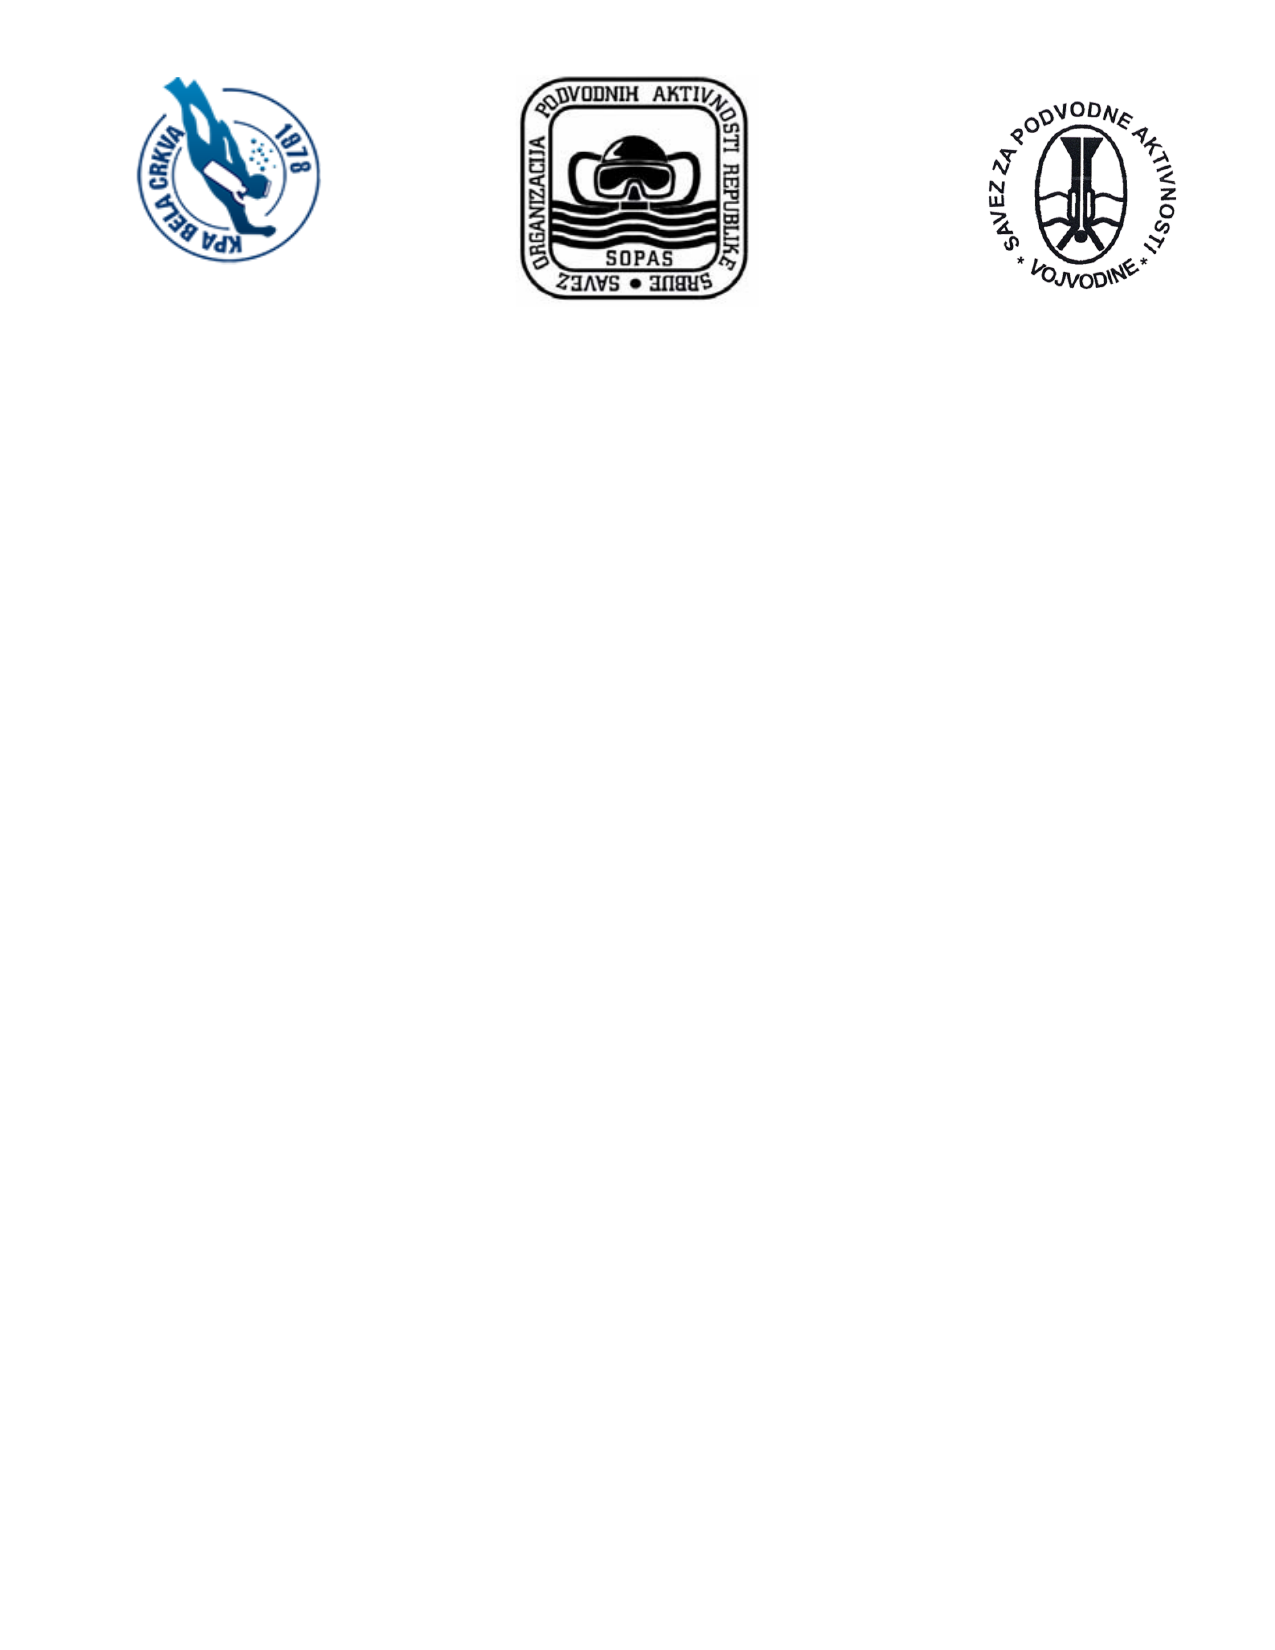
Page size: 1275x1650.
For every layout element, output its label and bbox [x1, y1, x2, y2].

picture [136, 77, 323, 265]
picture [981, 91, 1181, 292]
